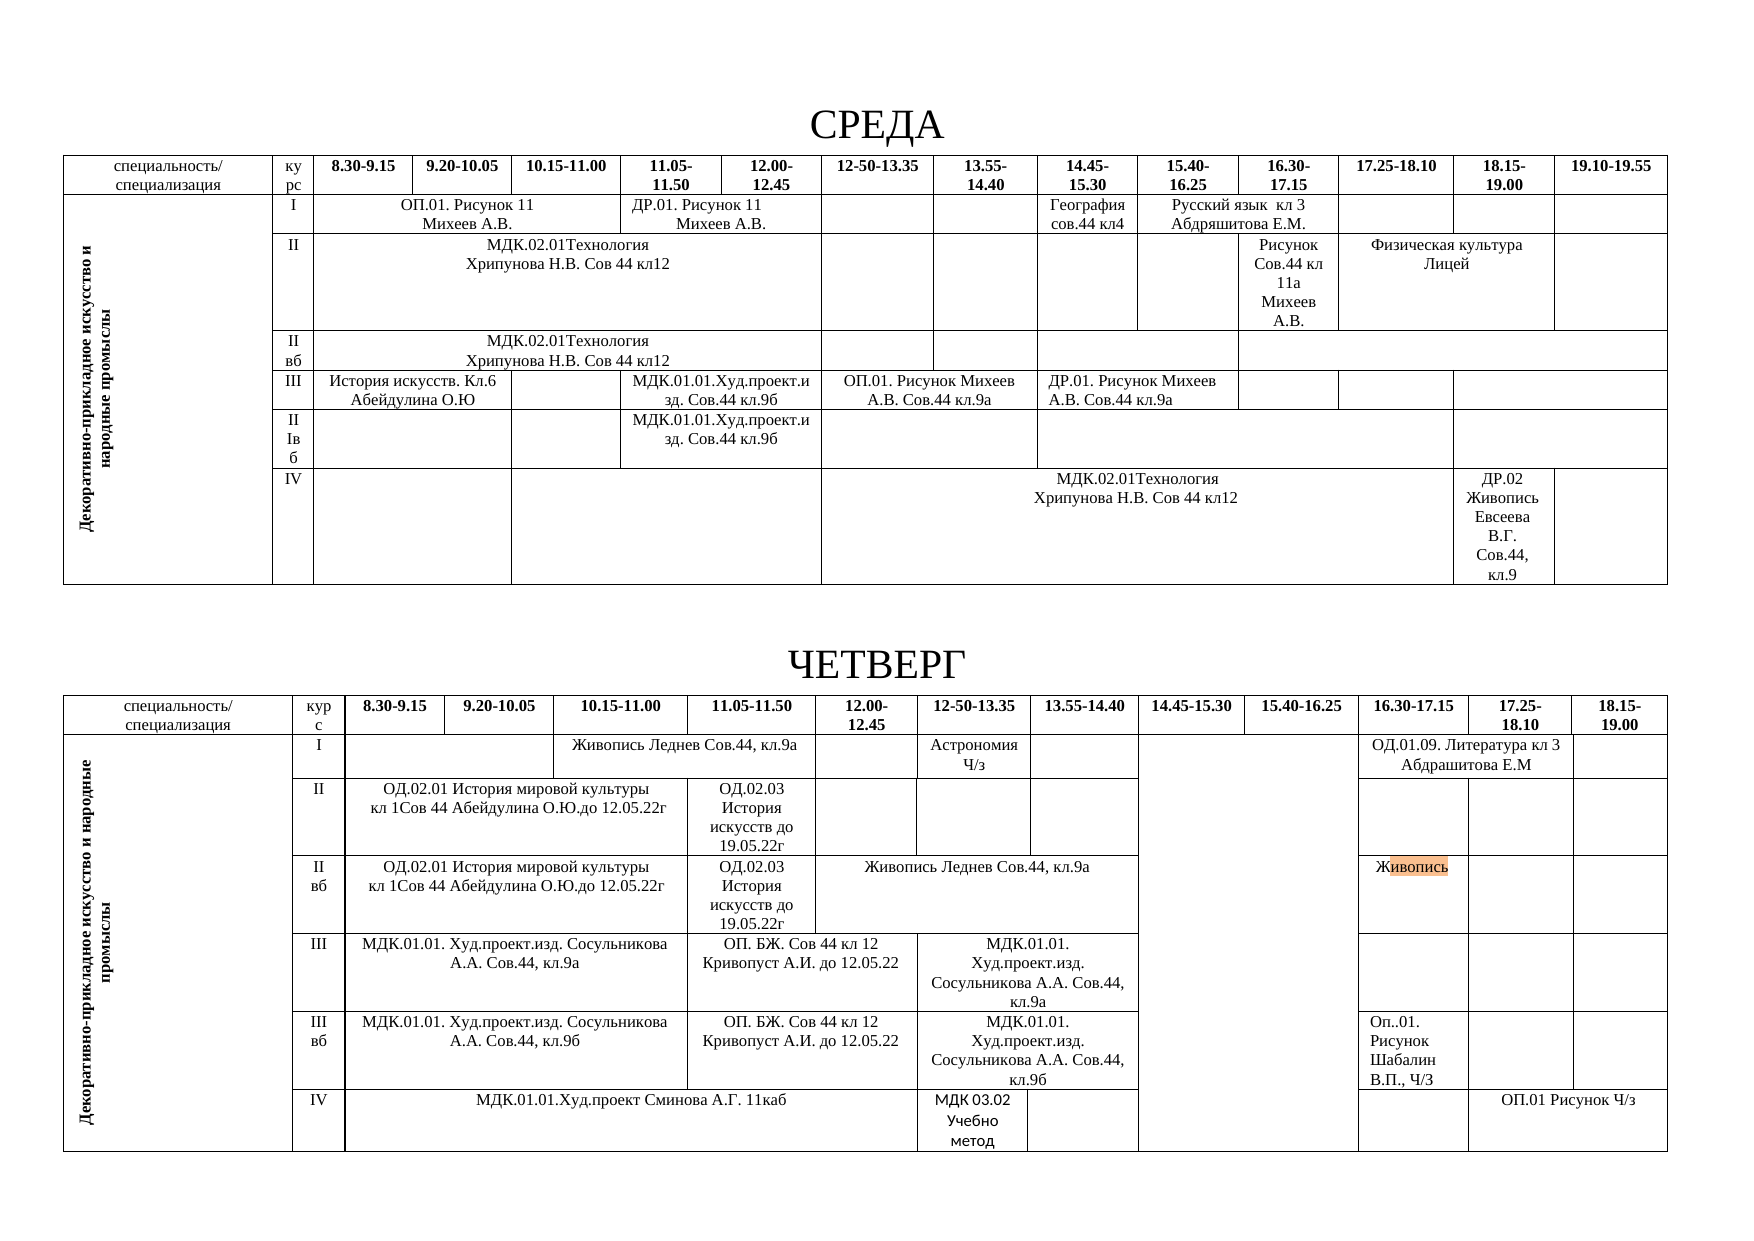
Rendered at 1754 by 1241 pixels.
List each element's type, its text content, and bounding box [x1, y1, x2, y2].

table_header 17.25-18.10 [1339, 156, 1453, 194]
table_header 9.20-10.05 [413, 156, 511, 194]
table_header 8.30-9.15 [314, 156, 412, 194]
table_cell ОП. БЖ. Сов 44 кл 12 Кривопуст А.И. до 12.05.22 [688, 1012, 917, 1088]
table_cell [1454, 195, 1554, 233]
table_cell ОП.01 Рисунок Ч/з [1469, 1090, 1667, 1151]
table_cell III [293, 934, 344, 1011]
table_cell [314, 469, 511, 583]
table_cell [934, 331, 1037, 369]
table_cell [1239, 371, 1338, 409]
table_cell [1574, 856, 1667, 933]
table_cell [1038, 331, 1238, 369]
text ЧЕТВЕРГ [75, 640, 1679, 688]
table_cell МДК.01.01. Худ.проект.изд. Сосульникова А.А. Сов.44, кл.9б [346, 1012, 687, 1088]
table_cell ОД.02.03 История искусств до 19.05.22г [688, 856, 815, 933]
table_cell ОД.01.09. Литература кл 3 Абдрашитова Е.М [1359, 735, 1573, 778]
table_cell МДК.01.01.Худ.проект.изд. Сов.44 кл.9б [621, 371, 821, 409]
table_cell IIIвб [273, 410, 313, 467]
table_cell [1555, 469, 1667, 583]
table_cell [346, 735, 553, 778]
table_header специальность/специализация [64, 156, 272, 194]
table_header 8.30-9.15 [346, 696, 444, 734]
table_cell [822, 331, 933, 369]
table_cell [1359, 779, 1468, 855]
table_cell Астрономия Ч/з [918, 735, 1030, 778]
table_cell [1138, 234, 1238, 330]
table_cell МДК.01.01. Худ.проект.изд. Сосульникова А.А. Сов.44, кл.9а [918, 934, 1138, 1011]
table_cell [1031, 779, 1138, 855]
table_header 17.25-18.10 [1469, 696, 1571, 734]
table_header 13.55-14.40 [934, 156, 1037, 194]
table_cell [512, 371, 620, 409]
table_cell IV [293, 1090, 344, 1151]
table_cell [1574, 735, 1667, 778]
table_cell ДР.01. Рисунок 11 Михеев А.В. [621, 195, 821, 233]
table_header курс [273, 156, 313, 194]
table_cell I [293, 735, 344, 778]
table_cell II [273, 234, 313, 330]
table_cell ОД.02.03 История искусств до 19.05.22г [688, 779, 815, 855]
table_cell МДК.02.01Технология Хрипунова Н.В. Сов 44 кл12 [314, 234, 821, 330]
table_cell III вб [293, 1012, 344, 1088]
table_cell [1239, 331, 1667, 369]
table_cell [1339, 371, 1453, 409]
table_cell ОП.01. Рисунок Михеев А.В. Сов.44 кл.9а [822, 371, 1037, 409]
table_cell ОП.01. Рисунок 11 Михеев А.В. [314, 195, 620, 233]
table_header 11.05-11.50 [688, 696, 815, 734]
table_cell [1454, 371, 1667, 409]
table_cell [1139, 735, 1358, 1151]
table_cell [1469, 934, 1573, 1011]
table_cell ДР.02 Живопись Евсеева В.Г. Сов.44, кл.9 [1454, 469, 1554, 583]
table_cell Живопись Леднев Сов.44, кл.9а [816, 856, 1138, 933]
table_header 16.30-17.15 [1359, 696, 1468, 734]
text СРЕДА [75, 99, 1679, 147]
table_cell Физическая культура Лицей [1339, 234, 1554, 330]
table_header 9.20-10.05 [445, 696, 553, 734]
table_header 10.15-11.00 [554, 696, 687, 734]
table_cell [1359, 934, 1468, 1011]
table_cell [917, 779, 1030, 855]
table_cell [822, 234, 933, 330]
table_header 14.45-15.30 [1139, 696, 1244, 734]
table_header 16.30-17.15 [1239, 156, 1338, 194]
table_cell [314, 410, 511, 467]
table_cell [1454, 410, 1667, 467]
table_header 18.15-19.00 [1572, 696, 1667, 734]
table_cell [816, 735, 917, 778]
table_header 12.00-12.45 [722, 156, 821, 194]
table_header 15.40-16.25 [1245, 696, 1358, 734]
table_cell II вб [293, 856, 344, 933]
table_cell [1574, 779, 1667, 855]
table_cell [512, 410, 620, 467]
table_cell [918, 1090, 1027, 1151]
table_cell [816, 779, 916, 855]
table_cell [1038, 234, 1137, 330]
table_header 19.10-19.55 [1555, 156, 1667, 194]
table_cell [1028, 1090, 1138, 1151]
table_cell ОД.02.01 История мировой культуры кл 1Сов 44 Абейдулина О.Ю.до 12.05.22г [346, 856, 687, 933]
table_header 12-50-13.35 [822, 156, 933, 194]
table_header специальность/специализация [64, 696, 292, 734]
table_header 12.00-12.45 [816, 696, 917, 734]
table_header 14.45-15.30 [1038, 156, 1137, 194]
table_cell III [273, 371, 313, 409]
table_cell IV [273, 469, 313, 583]
table_cell История искусств. Кл.6 Абейдулина О.Ю [314, 371, 511, 409]
table_cell [1031, 735, 1138, 778]
table_header 12-50-13.35 [918, 696, 1030, 734]
table_cell Живопись [1359, 856, 1468, 933]
table_header 11.05-11.50 [621, 156, 721, 194]
table_cell [822, 410, 1037, 467]
table_cell ОП. БЖ. Сов 44 кл 12 Кривопуст А.И. до 12.05.22 [688, 934, 917, 1011]
table_cell [934, 234, 1037, 330]
table_cell МДК.02.01Технология Хрипунова Н.В. Сов 44 кл12 [822, 469, 1453, 583]
table_cell МДК.01.01.Худ.проект.изд. Сов.44 кл.9б [621, 410, 821, 467]
table_cell II [293, 779, 344, 855]
table_cell [1038, 410, 1453, 467]
table_cell МДК.01.01. Худ.проект.изд. Сосульникова А.А. Сов.44, кл.9б [918, 1012, 1138, 1088]
table_cell ДР.01. Рисунок Михеев А.В. Сов.44 кл.9а [1038, 371, 1238, 409]
table_cell Декоративно-прикладное искусство и народные промыслы [64, 735, 292, 1151]
table_header 10.15-11.00 [512, 156, 620, 194]
table_cell [1574, 934, 1667, 1011]
table_cell [1555, 195, 1667, 233]
table_cell [1469, 779, 1573, 855]
table_header курс [293, 696, 344, 734]
table_cell Декоративно-прикладное искусство и народные промыслы [64, 195, 272, 583]
table_cell I [273, 195, 313, 233]
table_cell МДК.01.01. Худ.проект.изд. Сосульникова А.А. Сов.44, кл.9а [346, 934, 687, 1011]
table_cell [1574, 1012, 1667, 1088]
table_cell ОД.02.01 История мировой культуры кл 1Сов 44 Абейдулина О.Ю.до 12.05.22г [346, 779, 687, 855]
table_cell Рисунок Сов.44 кл 11а Михеев А.В. [1239, 234, 1338, 330]
table_cell МДК.02.01Технология Хрипунова Н.В. Сов 44 кл12 [314, 331, 821, 369]
table_cell Живопись Леднев Сов.44, кл.9а [554, 735, 815, 778]
table_cell [1339, 195, 1453, 233]
table_cell [512, 469, 821, 583]
table_cell [1359, 1090, 1468, 1151]
table_header 13.55-14.40 [1031, 696, 1138, 734]
table_header 15.40-16.25 [1138, 156, 1238, 194]
table_cell [822, 195, 933, 233]
table_cell Оп..01. Рисунок Шабалин В.П., Ч/З [1359, 1012, 1468, 1088]
table_cell [1469, 856, 1573, 933]
table_cell [1469, 1012, 1573, 1088]
table_header 18.15-19.00 [1454, 156, 1554, 194]
table_cell География сов.44 кл4 [1038, 195, 1137, 233]
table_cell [346, 1090, 917, 1151]
table_cell [934, 195, 1037, 233]
table_cell II вб [273, 331, 313, 369]
table_cell Русский язык кл 3 Абдряшитова Е.М. [1138, 195, 1338, 233]
table_cell [1555, 234, 1667, 330]
